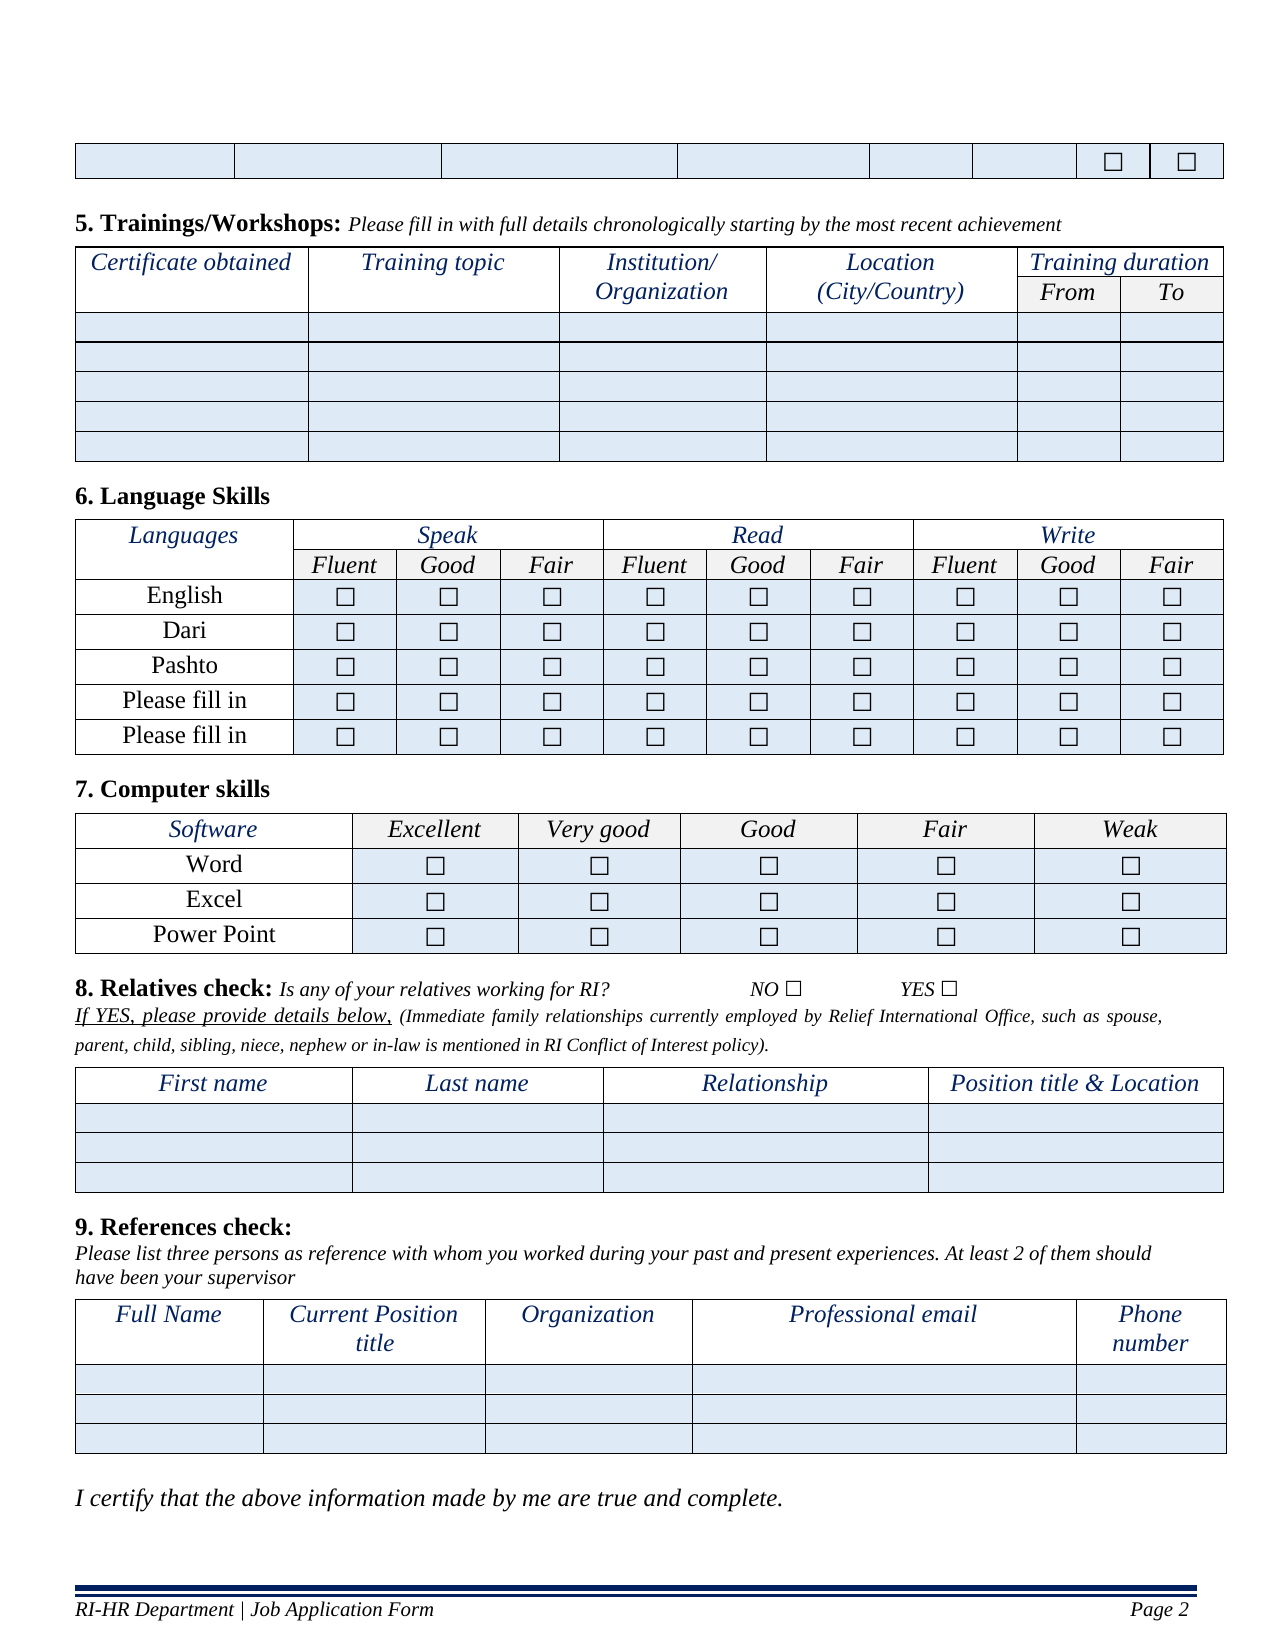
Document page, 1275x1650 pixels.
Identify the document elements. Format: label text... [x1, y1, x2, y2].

table_header Languages [76, 520, 293, 579]
table_cell [1018, 372, 1120, 401]
table_cell [76, 1424, 263, 1453]
table_cell [1018, 343, 1120, 371]
table_cell [76, 1133, 352, 1162]
table_cell [560, 372, 766, 401]
table_cell [1018, 313, 1120, 341]
table_header Fair [858, 814, 1034, 848]
text Please list three persons as reference with whom you worked during your past and present experiences. At least 2 of them should have been your supervisor [75, 1241, 1167, 1289]
table_cell Word [76, 849, 352, 883]
table_cell [560, 402, 766, 431]
table_cell [1077, 1424, 1226, 1453]
table_cell English [76, 580, 293, 614]
table_header Software [76, 814, 352, 848]
table_cell [309, 402, 559, 431]
table_cell [76, 313, 308, 341]
table_header Professional email [693, 1300, 1076, 1364]
table_cell [76, 402, 308, 431]
table_cell [929, 1104, 1223, 1132]
table_header Very good [519, 814, 680, 848]
table_header Organization [486, 1300, 692, 1364]
table_cell [1018, 402, 1120, 431]
table_cell [353, 1104, 603, 1132]
table_header Good [681, 814, 857, 848]
table_cell [76, 432, 308, 461]
table_cell [486, 1365, 692, 1393]
table_cell [264, 1395, 485, 1423]
table_cell Dari [76, 615, 293, 649]
table_cell [309, 432, 559, 461]
table_header Training topic [309, 248, 559, 312]
table_header Certificate obtained [76, 248, 308, 312]
table_cell Fair [1121, 550, 1223, 579]
table_cell Power Point [76, 919, 352, 953]
table_cell [309, 313, 559, 341]
table_header Current Position title [264, 1300, 485, 1364]
table_cell [693, 1395, 1076, 1423]
table_cell [76, 343, 308, 371]
table_cell [1121, 343, 1223, 371]
table_cell Good [1018, 550, 1120, 579]
table_cell To [1121, 277, 1223, 312]
table_header Speak [294, 520, 603, 549]
table_header Relationship [604, 1068, 928, 1102]
table_cell [76, 1395, 263, 1423]
table_header Location (City/Country) [767, 248, 1017, 312]
table_cell [560, 313, 766, 341]
table_cell [767, 432, 1017, 461]
table_cell [678, 144, 869, 178]
table_header Training duration [1018, 248, 1223, 276]
table_cell [1121, 402, 1223, 431]
table_cell Fair [501, 550, 603, 579]
table_header Read [604, 520, 913, 549]
table_cell [1018, 432, 1120, 461]
table_cell [767, 372, 1017, 401]
table_cell Good [397, 550, 500, 579]
table_cell [1077, 1395, 1226, 1423]
text 5. Trainings/Workshops: Please fill in with full details chronologically starting by the most recent achievement [75, 208, 1167, 237]
text 6. Language Skills [75, 481, 1167, 509]
text 9. References check: [75, 1212, 1167, 1241]
table_cell [1121, 372, 1223, 401]
table_cell [1121, 313, 1223, 341]
table_cell Pashto [76, 650, 293, 684]
table_header Phone number [1077, 1300, 1226, 1364]
table_cell From [1018, 277, 1120, 312]
table_cell [693, 1365, 1076, 1393]
table_header Weak [1035, 814, 1226, 848]
table_cell [1077, 1365, 1226, 1393]
table_cell Good [707, 550, 810, 579]
table_cell [76, 1365, 263, 1393]
table_cell [560, 343, 766, 371]
table_cell [560, 432, 766, 461]
text 8. Relatives check: Is any of your relatives working for RI? NO YES [75, 973, 1167, 1003]
table_cell [767, 343, 1017, 371]
table_cell [76, 1163, 352, 1192]
table_cell [76, 1104, 352, 1132]
table_cell [929, 1163, 1223, 1192]
table_cell [76, 144, 234, 178]
table_cell [604, 1104, 928, 1132]
table_cell [486, 1395, 692, 1423]
table_cell Fluent [914, 550, 1017, 579]
table_cell [486, 1424, 692, 1453]
table_cell Fair [811, 550, 913, 579]
table_cell [309, 343, 559, 371]
table_cell Fluent [604, 550, 706, 579]
table_cell [870, 144, 972, 178]
table_cell [76, 372, 308, 401]
text I certify that the above information made by me are true and complete. [75, 1483, 1167, 1512]
table_cell Fluent [294, 550, 396, 579]
table_cell [353, 1163, 603, 1192]
table_cell [767, 402, 1017, 431]
table_header Institution/ Organization [560, 248, 766, 312]
table_cell [693, 1424, 1076, 1453]
text If YES, please provide details below, (Immediate family relationships currently employed by Relief International Office, such as spouse, parent, child, sibling, niece, nephew or in-law is mentioned in RI Conflict of Interest policy). [75, 1003, 1165, 1058]
table_cell [604, 1133, 928, 1162]
text 7. Computer skills [75, 774, 1167, 803]
table_cell [353, 1133, 603, 1162]
table_cell [264, 1365, 485, 1393]
table_cell [442, 144, 677, 178]
table_header Full Name [76, 1300, 263, 1364]
table_cell Excel [76, 884, 352, 918]
table_cell [604, 1163, 928, 1192]
table_cell [929, 1133, 1223, 1162]
table_header Position title & Location [929, 1068, 1223, 1102]
table_cell [1121, 432, 1223, 461]
table_cell [973, 144, 1076, 178]
table_cell [309, 372, 559, 401]
table_header Last name [353, 1068, 603, 1102]
table_cell [264, 1424, 485, 1453]
table_cell [235, 144, 441, 178]
table_header Write [914, 520, 1223, 549]
table_header First name [76, 1068, 352, 1102]
table_cell [767, 313, 1017, 341]
table_header Excellent [353, 814, 518, 848]
